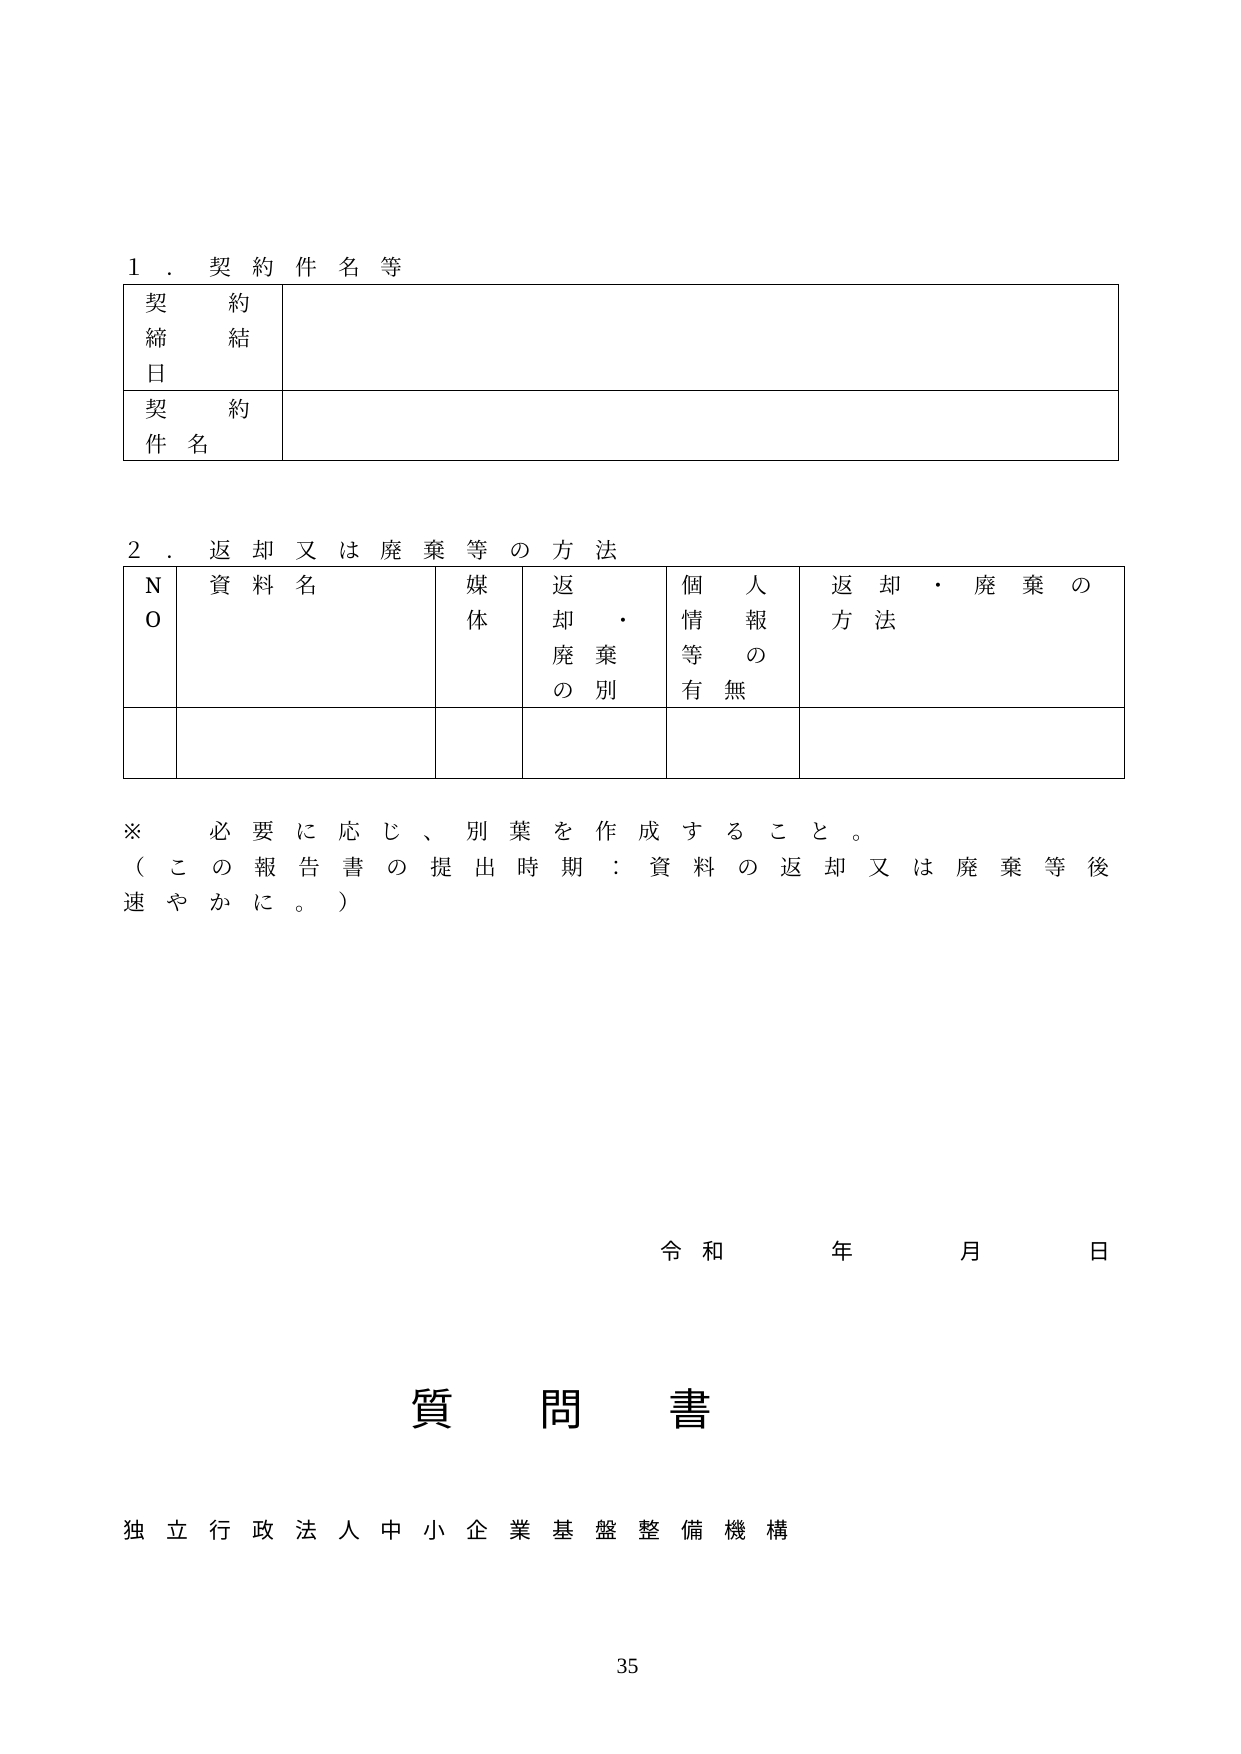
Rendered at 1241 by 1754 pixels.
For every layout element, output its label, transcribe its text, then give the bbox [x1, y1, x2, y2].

table_cell 契約件名 [124, 391, 282, 460]
table_header 返却・廃棄の方法 [800, 567, 1124, 707]
text 令和 年 月 日 [123, 1232, 1132, 1267]
table_header 契約締結日 [124, 285, 282, 389]
text １．契約件名等 [123, 249, 1132, 284]
table_cell [523, 708, 666, 777]
text 独立行政法人中小企業基盤整備機構 [123, 1511, 1042, 1546]
table_header 媒体 [436, 567, 522, 707]
table_header 返却・廃棄 の別 [523, 567, 666, 707]
table_header 資料名 [177, 567, 435, 707]
table_cell [283, 391, 1118, 460]
table_header NO [124, 567, 176, 707]
table_cell [124, 708, 176, 777]
text 質 問 書 [123, 1372, 1019, 1442]
text ※ 必要に応じ、別葉を作成すること。 [123, 813, 1132, 848]
table_cell [667, 708, 799, 777]
table_header [283, 285, 1118, 389]
text （この報告書の提出時期：資料の返却又は廃棄等後、速やかに。） [123, 848, 1132, 918]
text ２．返却又は廃棄等の方法 [123, 531, 1132, 566]
table_cell [800, 708, 1124, 777]
table_cell [436, 708, 522, 777]
table_cell [177, 708, 435, 777]
table_header 個人情報等の有無 [667, 567, 799, 707]
